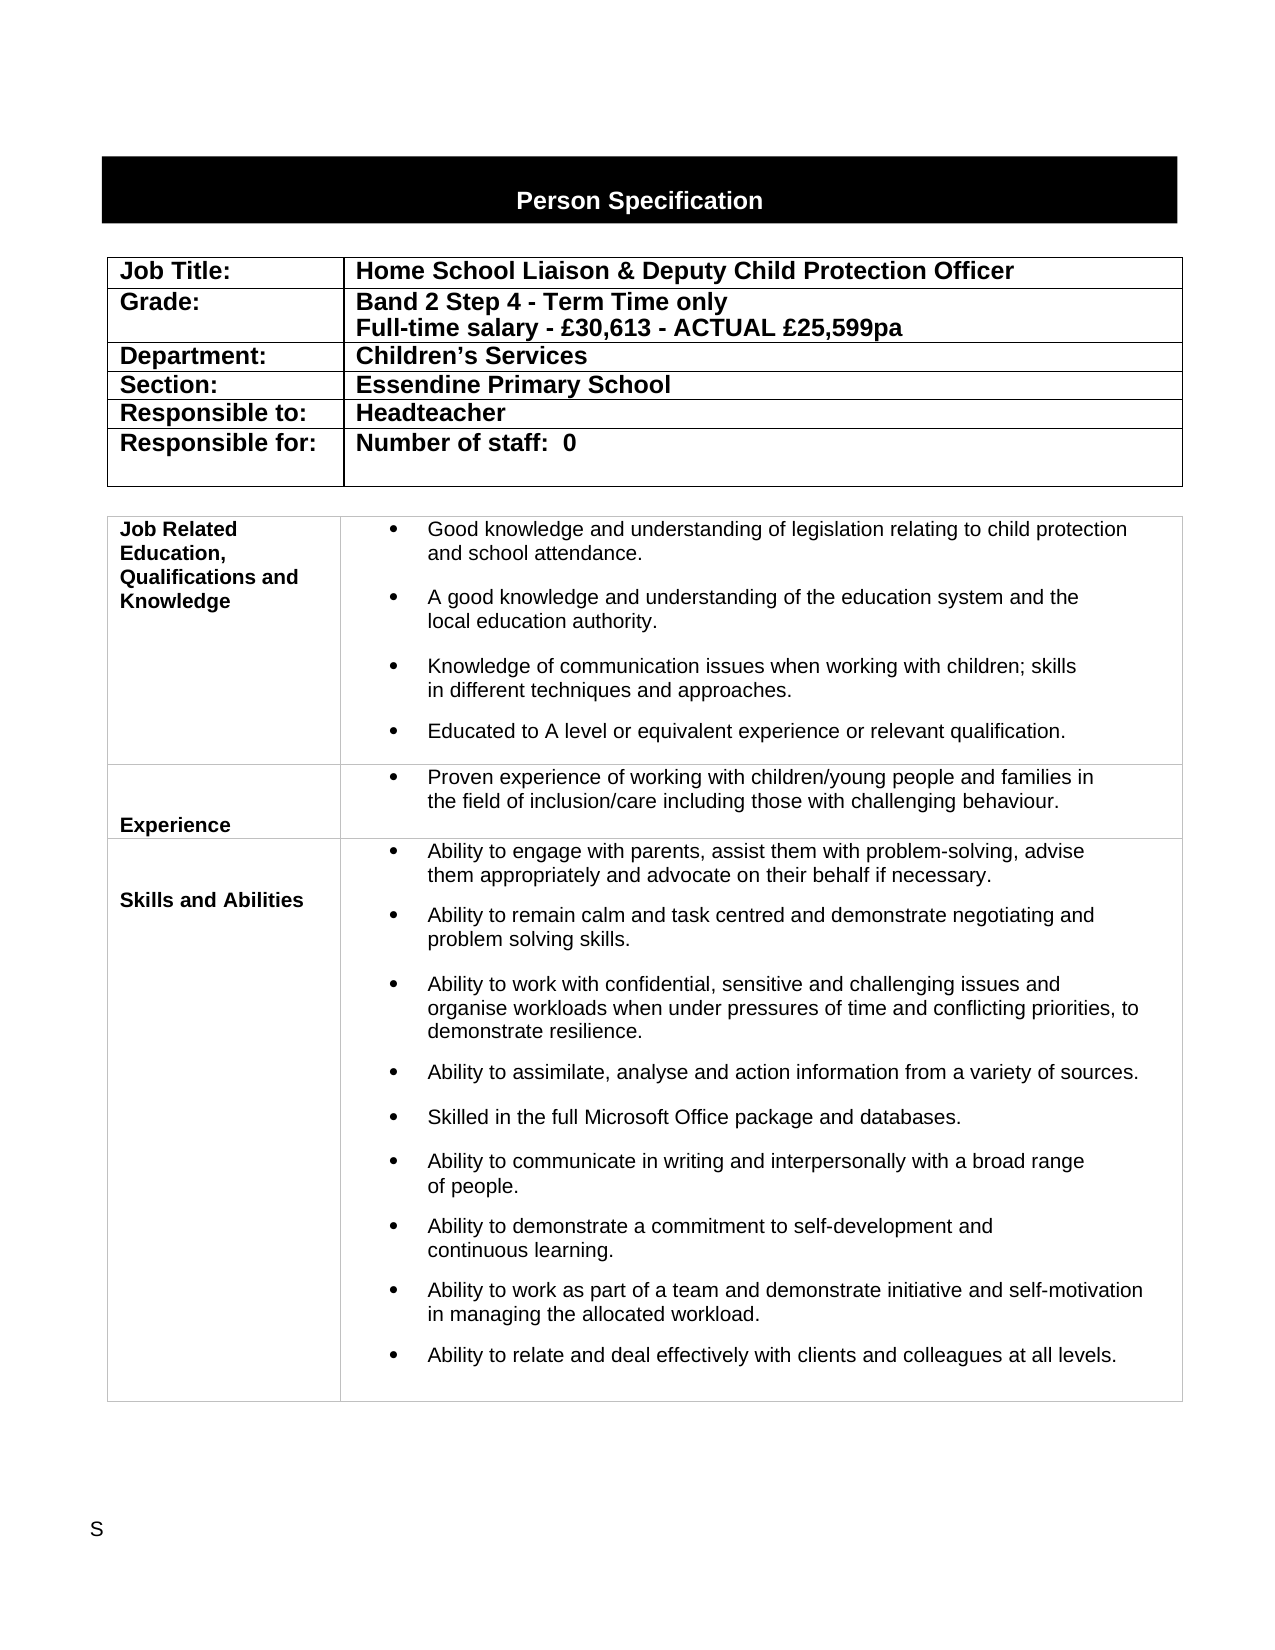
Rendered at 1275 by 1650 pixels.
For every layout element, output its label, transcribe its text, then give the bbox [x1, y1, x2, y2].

table_header Job Related Education, Qualifications and Knowledge [108, 517, 340, 764]
table_header Good knowledge and understanding of legislation relating to child protection and school attendance. A good knowledge and understanding of the education system and the local education authority. Knowledge of communication issues when working with children; skills in different techniques and approaches. Educated to A level or equivalent experience or relevant qualification. [341, 517, 1182, 764]
table_cell Responsible for: [108, 429, 343, 486]
table_cell Responsible to: [108, 400, 343, 428]
table_header Home School Liaison & Deputy Child Protection Officer [345, 258, 1182, 288]
table_cell Section: [108, 372, 343, 399]
table_cell Skills and Abilities [108, 839, 340, 1401]
table_cell Proven experience of working with children/young people and families in the field of inclusion/care including those with challenging behaviour. [341, 765, 1182, 838]
table_cell Children’s Services [345, 343, 1182, 371]
table_cell Ability to engage with parents, assist them with problem-solving, advise them appropriately and advocate on their behalf if necessary. Ability to remain calm and task centred and demonstrate negotiating and problem solving skills. Ability to work with confidential, sensitive and challenging issues and organise workloads when under pressures of time and conflicting priorities, to demonstrate resilience. Ability to assimilate, analyse and action information from a variety of sources. Skilled in the full Microsoft Office package and databases. Ability to communicate in writing and interpersonally with a broad range of people. Ability to demonstrate a commitment to self-development and continuous learning. Ability to work as part of a team and demonstrate initiative and self-motivation in managing the allocated workload. Ability to relate and deal effectively with clients and colleagues at all levels. [341, 839, 1182, 1401]
table_cell Headteacher [345, 400, 1182, 428]
table_cell Band 2 Step 4 - Term Time only Full-time salary - £30,613 - ACTUAL £25,599pa [345, 289, 1182, 342]
table_cell Grade: [108, 289, 343, 342]
table_cell Number of staff: 0 [345, 429, 1182, 486]
table_cell Essendine Primary School [345, 372, 1182, 399]
table_cell Department: [108, 343, 343, 371]
table_header Job Title: [108, 258, 343, 288]
table_cell Experience [108, 765, 340, 838]
